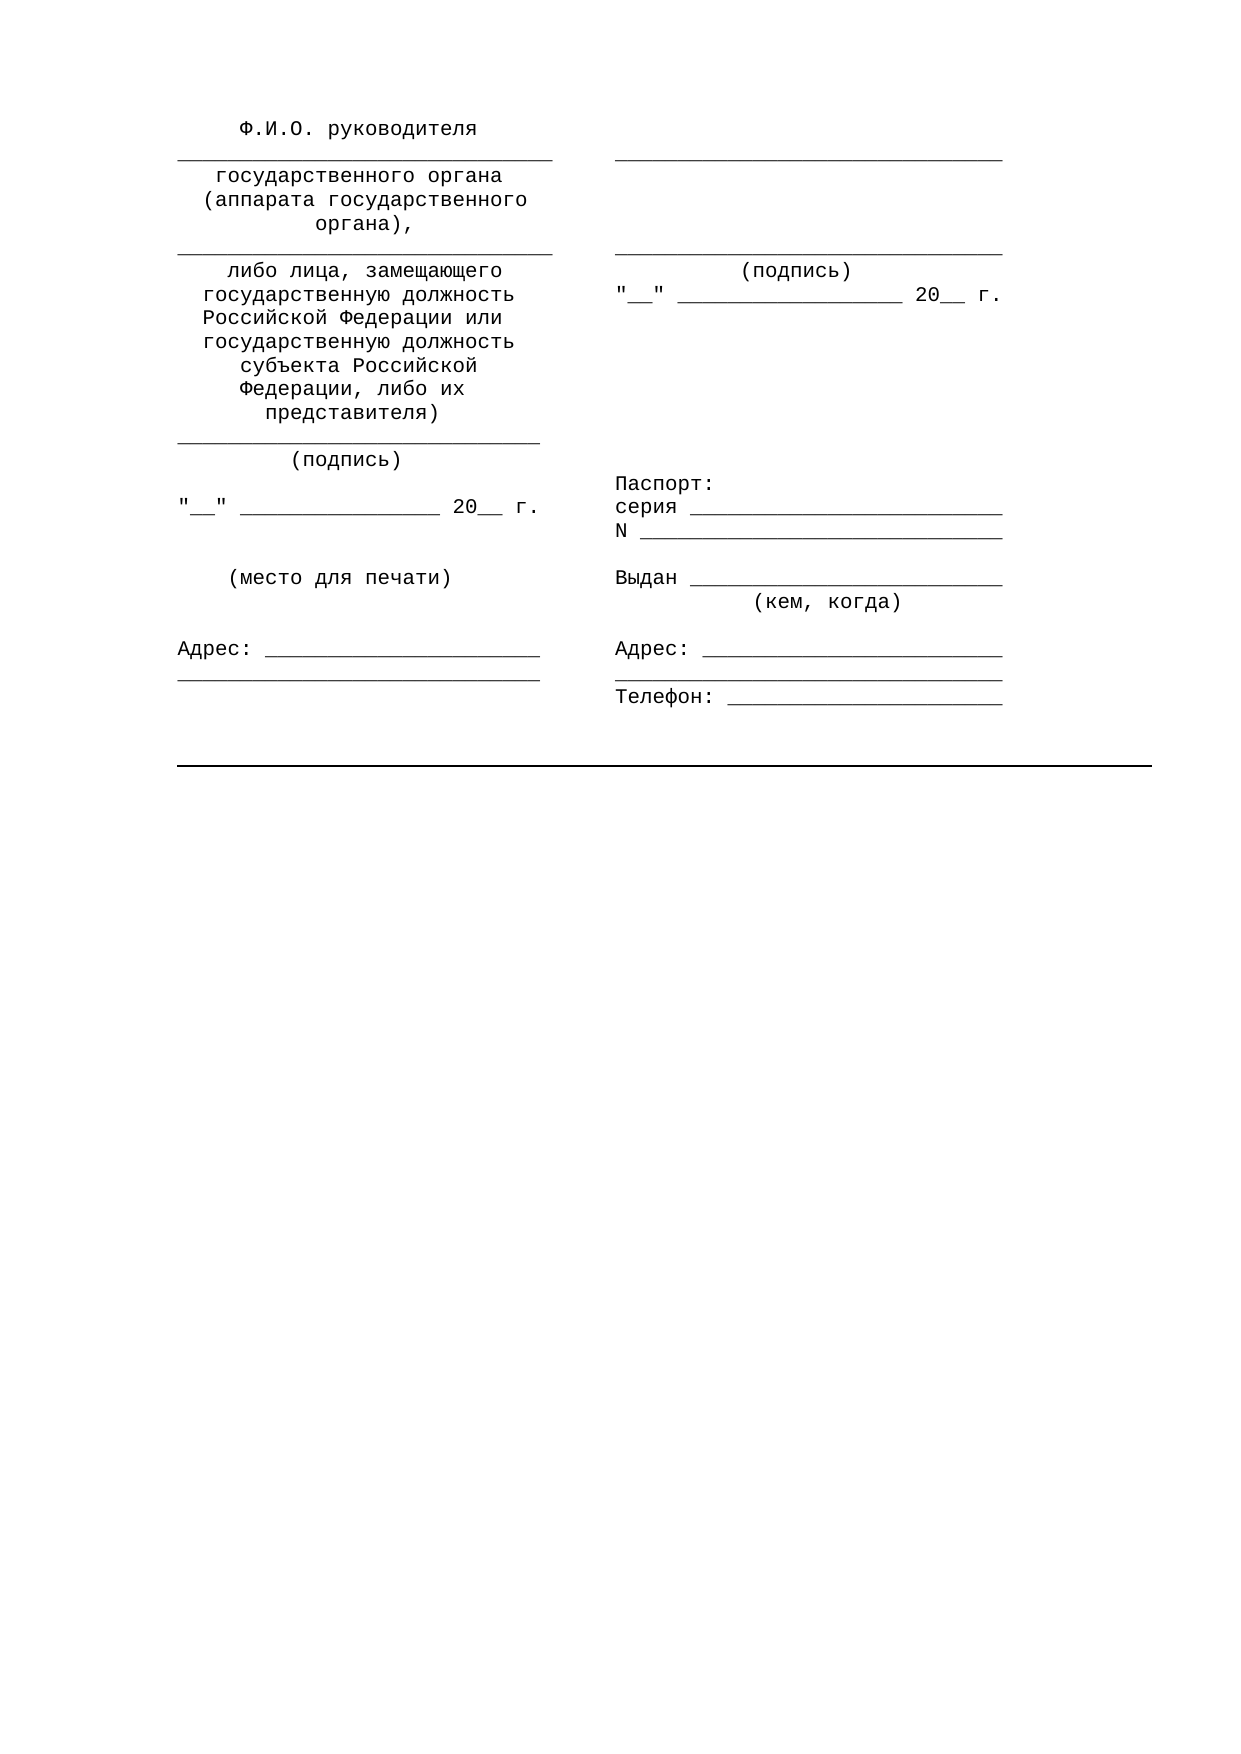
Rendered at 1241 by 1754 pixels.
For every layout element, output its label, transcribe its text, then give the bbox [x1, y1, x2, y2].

text государственную должность "__" __________________ 20__ г. [177, 284, 1152, 307]
text (аппарата государственного [177, 189, 1152, 213]
text либо лица, замещающего (подпись) [177, 260, 1152, 284]
text Паспорт: [177, 473, 1152, 496]
text представителя) [177, 402, 1152, 426]
text Российской Федерации или [177, 307, 1152, 331]
text Ф.И.О. руководителя [177, 118, 1152, 142]
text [177, 236, 1152, 260]
text органа), [177, 213, 1152, 236]
text Адрес: ______________________ Адрес: ________________________ [177, 638, 1152, 662]
text (подпись) [177, 449, 1152, 473]
text (место для печати) Выдан _________________________ [177, 567, 1152, 591]
text Телефон: ______________________ [177, 686, 1152, 709]
text _____________________________ _______________________________ [177, 662, 1152, 686]
text _____________________________ [177, 426, 1152, 449]
text (кем, когда) [177, 591, 1152, 615]
text государственного органа [177, 165, 1152, 189]
text N _____________________________ [177, 520, 1152, 544]
text Федерации, либо их [177, 378, 1152, 402]
text государственную должность [177, 331, 1152, 354]
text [177, 142, 1152, 165]
text "__" ________________ 20__ г. серия _________________________ [177, 496, 1152, 520]
text субъекта Российской [177, 354, 1152, 378]
